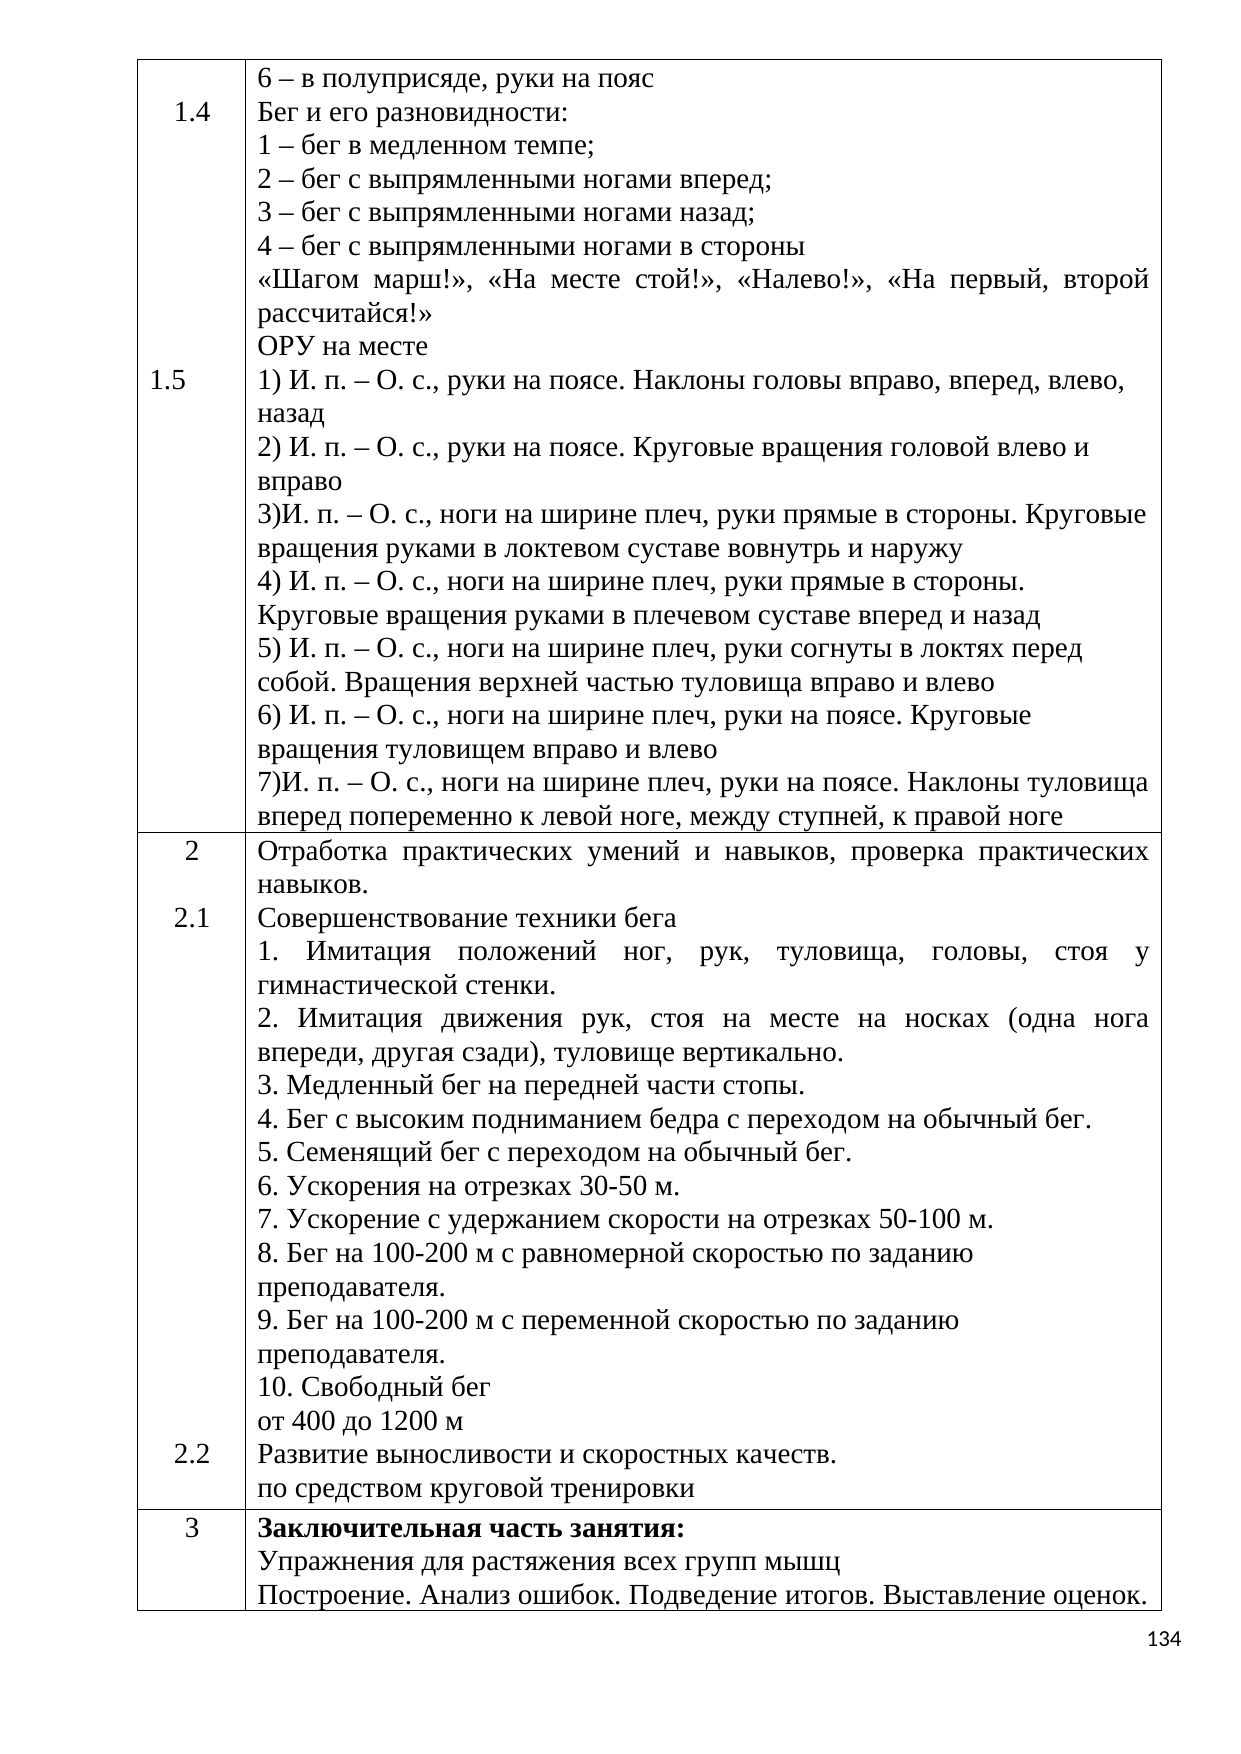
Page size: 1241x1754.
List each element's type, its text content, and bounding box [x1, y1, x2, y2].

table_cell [246, 60, 1161, 832]
table_cell Заключительная часть занятия: Упражнения для растяжения всех групп мышц Построение. Анализ ошибок. Подведение итогов. Выставление оценок. [246, 1510, 1161, 1610]
table_cell 2 2.1 2.2 [138, 833, 245, 1509]
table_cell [138, 60, 245, 832]
table_cell 3 [138, 1510, 245, 1610]
table_cell Отработка практических умений и навыков, проверка практических навыков. Совершенствование техники бега 1. Имитация положений ног, рук, туловища, головы, стоя у гимнастической стенки. 2. Имитация движения рук, стоя на месте на носках (одна нога впереди, другая сзади), туловище вертикально. 3. Медленный бег на передней части стопы. 4. Бег с высоким подниманием бедра с переходом на обычный бег. 5. Семенящий бег с переходом на обычный бег. 6. Ускорения на отрезках 30-50 м. 7. Ускорение с удержанием скорости на отрезках 50-100 м. 8. Бег на 100-200 м с равномерной скоростью по заданию преподавателя. 9. Бег на 100-200 м с переменной скоростью по заданию преподавателя. 10. Свободный бег от 400 до 1200 м Развитие выносливости и скоростных качеств. по средством круговой тренировки [246, 833, 1161, 1509]
